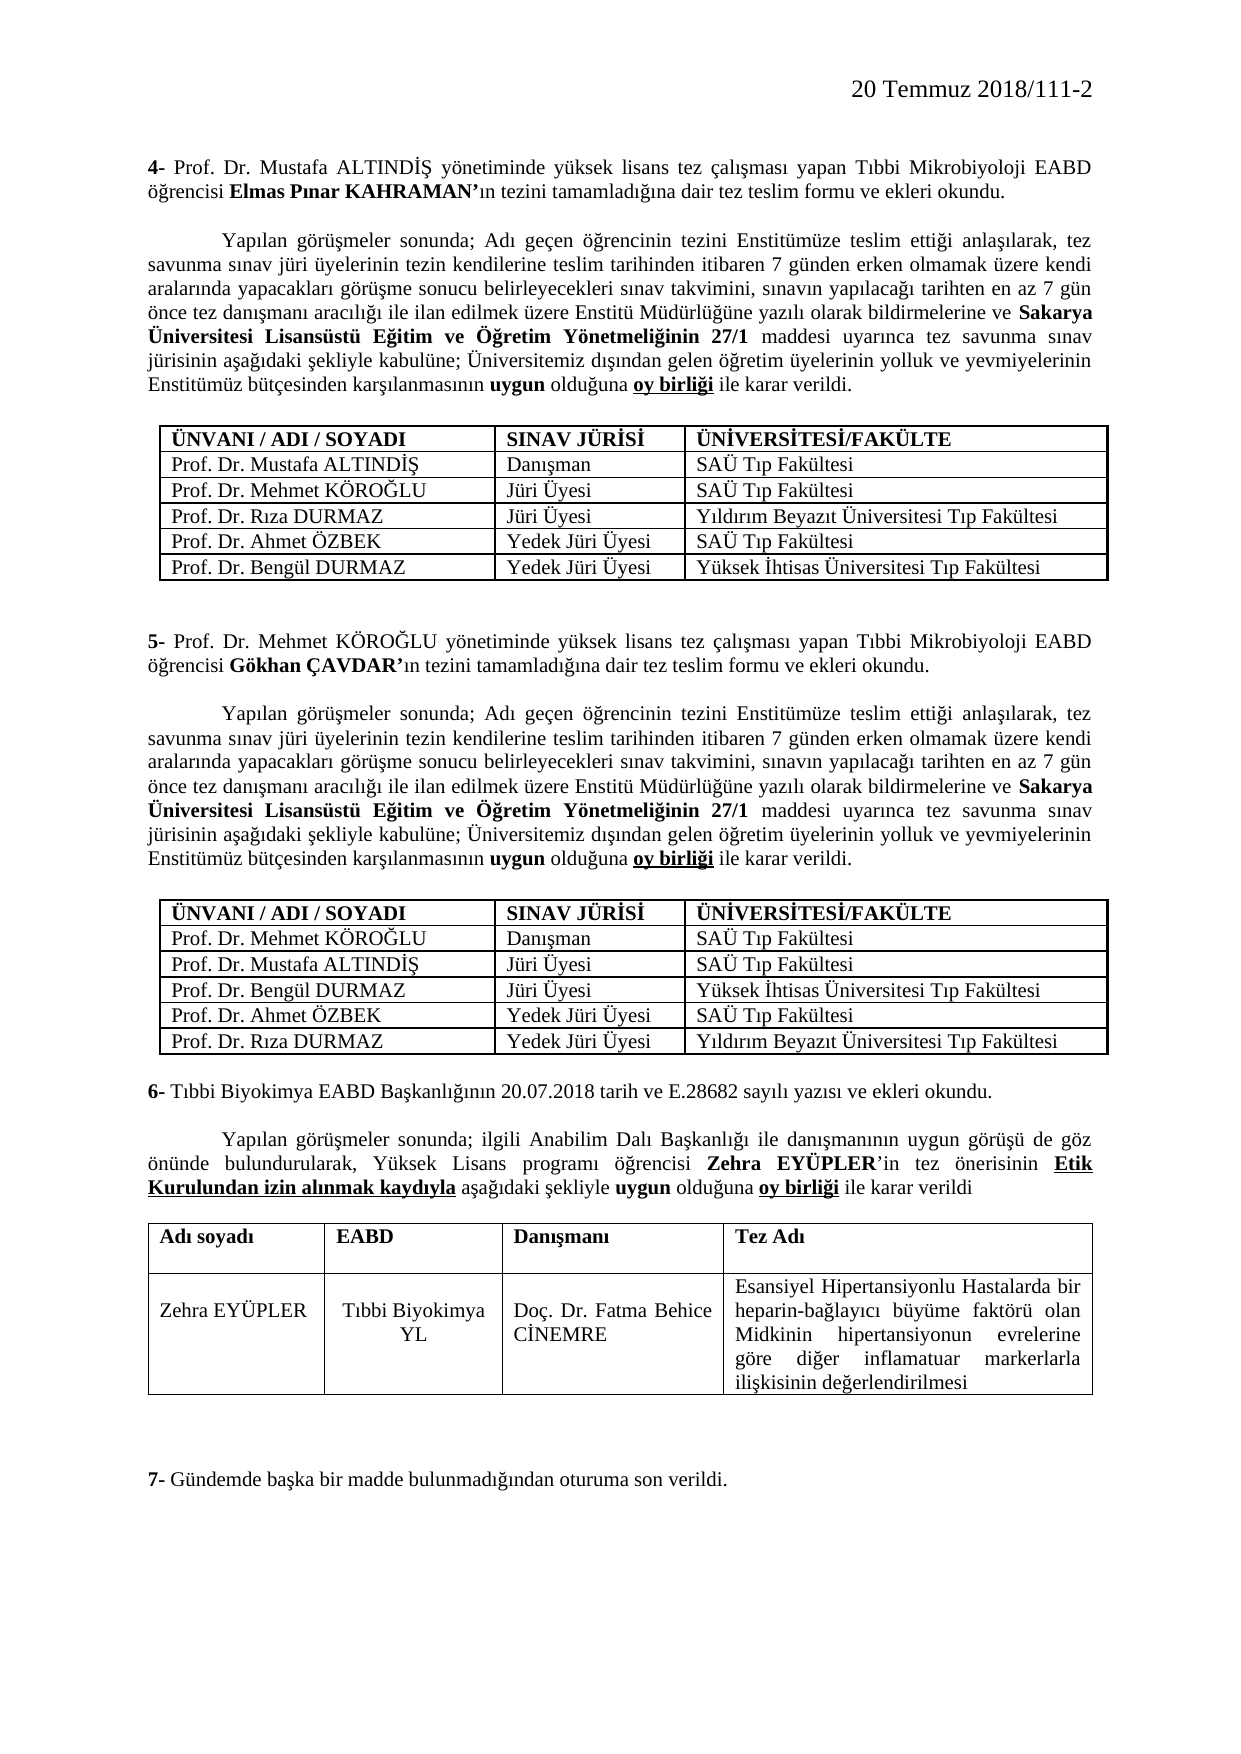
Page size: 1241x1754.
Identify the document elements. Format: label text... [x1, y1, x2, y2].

text 4- Prof. Dr. Mustafa ALTINDİŞ yönetiminde yüksek lisans tez çalışması yapan Tıbbi Mikrobiyoloji EABD öğrencisi Elmas Pınar KAHRAMAN’ın tezini tamamladığına dair tez teslim formu ve ekleri okundu. [148, 155, 1093, 203]
table_cell Yedek Jüri Üyesi [496, 1003, 684, 1027]
table_cell SAÜ Tıp Fakültesi [686, 529, 1106, 553]
table_cell Prof. Dr. Ahmet ÖZBEK [161, 529, 494, 553]
table_header Adı soyadı [149, 1224, 324, 1272]
table_cell Yüksek İhtisas Üniversitesi Tıp Fakültesi [686, 555, 1106, 579]
text Yapılan görüşmeler sonunda; ilgili Anabilim Dalı Başkanlığı ile danışmanının uygun görüşü de göz önünde bulundurularak, Yüksek Lisans programı öğrencisi Zehra EYÜPLER’in tez önerisinin Etik Kurulundan izin alınmak kaydıyla aşağıdaki şekliyle uygun olduğuna oy birliği ile karar verildi [148, 1127, 1093, 1199]
table_header ÜNİVERSİTESİ/FAKÜLTE [686, 427, 1106, 451]
table_cell Prof. Dr. Mehmet KÖROĞLU [161, 478, 494, 502]
table_cell Yedek Jüri Üyesi [496, 555, 684, 579]
table_cell Danışman [496, 926, 684, 950]
table_cell Jüri Üyesi [496, 978, 684, 1002]
table_header Tez Adı [724, 1224, 1092, 1272]
text Yapılan görüşmeler sonunda; Adı geçen öğrencinin tezini Enstitümüze teslim ettiği anlaşılarak, tez savunma sınav jüri üyelerinin tezin kendilerine teslim tarihinden itibaren 7 günden erken olmamak üzere kendi aralarında yapacakları görüşme sonucu belirleyecekleri sınav takvimini, sınavın yapılacağı tarihten en az 7 gün önce tez danışmanı aracılığı ile ilan edilmek üzere Enstitü Müdürlüğüne yazılı olarak bildirmelerine ve Sakarya Üniversitesi Lisansüstü Eğitim ve Öğretim Yönetmeliğinin 27/1 maddesi uyarınca tez savunma sınav jürisinin aşağıdaki şekliyle kabulüne; Üniversitemiz dışından gelen öğretim üyelerinin yolluk ve yevmiyelerinin Enstitümüz bütçesinden karşılanmasının uygun olduğuna oy birliği ile karar verildi. [148, 227, 1093, 396]
table_cell Jüri Üyesi [496, 504, 684, 528]
text 7- Gündemde başka bir madde bulunmadığından oturuma son verildi. [148, 1467, 1093, 1491]
table_header Danışmanı [503, 1224, 723, 1272]
table_cell Danışman [496, 452, 684, 476]
table_header ÜNVANI / ADI / SOYADI [161, 427, 494, 451]
table_cell Tıbbi Biyokimya YL [325, 1274, 502, 1394]
table_cell SAÜ Tıp Fakültesi [686, 452, 1106, 476]
table_cell Yedek Jüri Üyesi [496, 1029, 684, 1053]
table_cell Zehra EYÜPLER [149, 1274, 324, 1394]
table_header ÜNVANI / ADI / SOYADI [161, 901, 494, 925]
table_cell Prof. Dr. Mustafa ALTINDİŞ [161, 452, 494, 476]
table_header EABD [325, 1224, 502, 1272]
table_cell Jüri Üyesi [496, 952, 684, 976]
table_cell Yıldırım Beyazıt Üniversitesi Tıp Fakültesi [686, 504, 1106, 528]
table_cell SAÜ Tıp Fakültesi [686, 478, 1106, 502]
table_cell Prof. Dr. Bengül DURMAZ [161, 555, 494, 579]
table_cell Prof. Dr. Rıza DURMAZ [161, 1029, 494, 1053]
table_cell SAÜ Tıp Fakültesi [686, 1003, 1106, 1027]
table_cell Prof. Dr. Rıza DURMAZ [161, 504, 494, 528]
table_header SINAV JÜRİSİ [496, 427, 684, 451]
table_cell Prof. Dr. Ahmet ÖZBEK [161, 1003, 494, 1027]
table_cell Prof. Dr. Bengül DURMAZ [161, 978, 494, 1002]
table_cell SAÜ Tıp Fakültesi [686, 952, 1106, 976]
text 5- Prof. Dr. Mehmet KÖROĞLU yönetiminde yüksek lisans tez çalışması yapan Tıbbi Mikrobiyoloji EABD öğrencisi Gökhan ÇAVDAR’ın tezini tamamladığına dair tez teslim formu ve ekleri okundu. [148, 629, 1093, 677]
table_header ÜNİVERSİTESİ/FAKÜLTE [686, 901, 1106, 925]
table_cell Yüksek İhtisas Üniversitesi Tıp Fakültesi [686, 978, 1106, 1002]
table_cell Prof. Dr. Mustafa ALTINDİŞ [161, 952, 494, 976]
table_cell Yedek Jüri Üyesi [496, 529, 684, 553]
table_cell Prof. Dr. Mehmet KÖROĞLU [161, 926, 494, 950]
table_cell Jüri Üyesi [496, 478, 684, 502]
text Yapılan görüşmeler sonunda; Adı geçen öğrencinin tezini Enstitümüze teslim ettiği anlaşılarak, tez savunma sınav jüri üyelerinin tezin kendilerine teslim tarihinden itibaren 7 günden erken olmamak üzere kendi aralarında yapacakları görüşme sonucu belirleyecekleri sınav takvimini, sınavın yapılacağı tarihten en az 7 gün önce tez danışmanı aracılığı ile ilan edilmek üzere Enstitü Müdürlüğüne yazılı olarak bildirmelerine ve Sakarya Üniversitesi Lisansüstü Eğitim ve Öğretim Yönetmeliğinin 27/1 maddesi uyarınca tez savunma sınav jürisinin aşağıdaki şekliyle kabulüne; Üniversitemiz dışından gelen öğretim üyelerinin yolluk ve yevmiyelerinin Enstitümüz bütçesinden karşılanmasının uygun olduğuna oy birliği ile karar verildi. [148, 701, 1093, 870]
text 6- Tıbbi Biyokimya EABD Başkanlığının 20.07.2018 tarih ve E.28682 sayılı yazısı ve ekleri okundu. [148, 1079, 1093, 1103]
table_cell Doç. Dr. Fatma Behice CİNEMRE [503, 1274, 723, 1394]
table_cell SAÜ Tıp Fakültesi [686, 926, 1106, 950]
table_cell Yıldırım Beyazıt Üniversitesi Tıp Fakültesi [686, 1029, 1106, 1053]
table_header SINAV JÜRİSİ [496, 901, 684, 925]
table_cell Esansiyel Hipertansiyonlu Hastalarda bir heparin-bağlayıcı büyüme faktörü olan Midkinin hipertansiyonun evrelerine göre diğer inflamatuar markerlarla ilişkisinin değerlendirilmesi [724, 1274, 1092, 1394]
